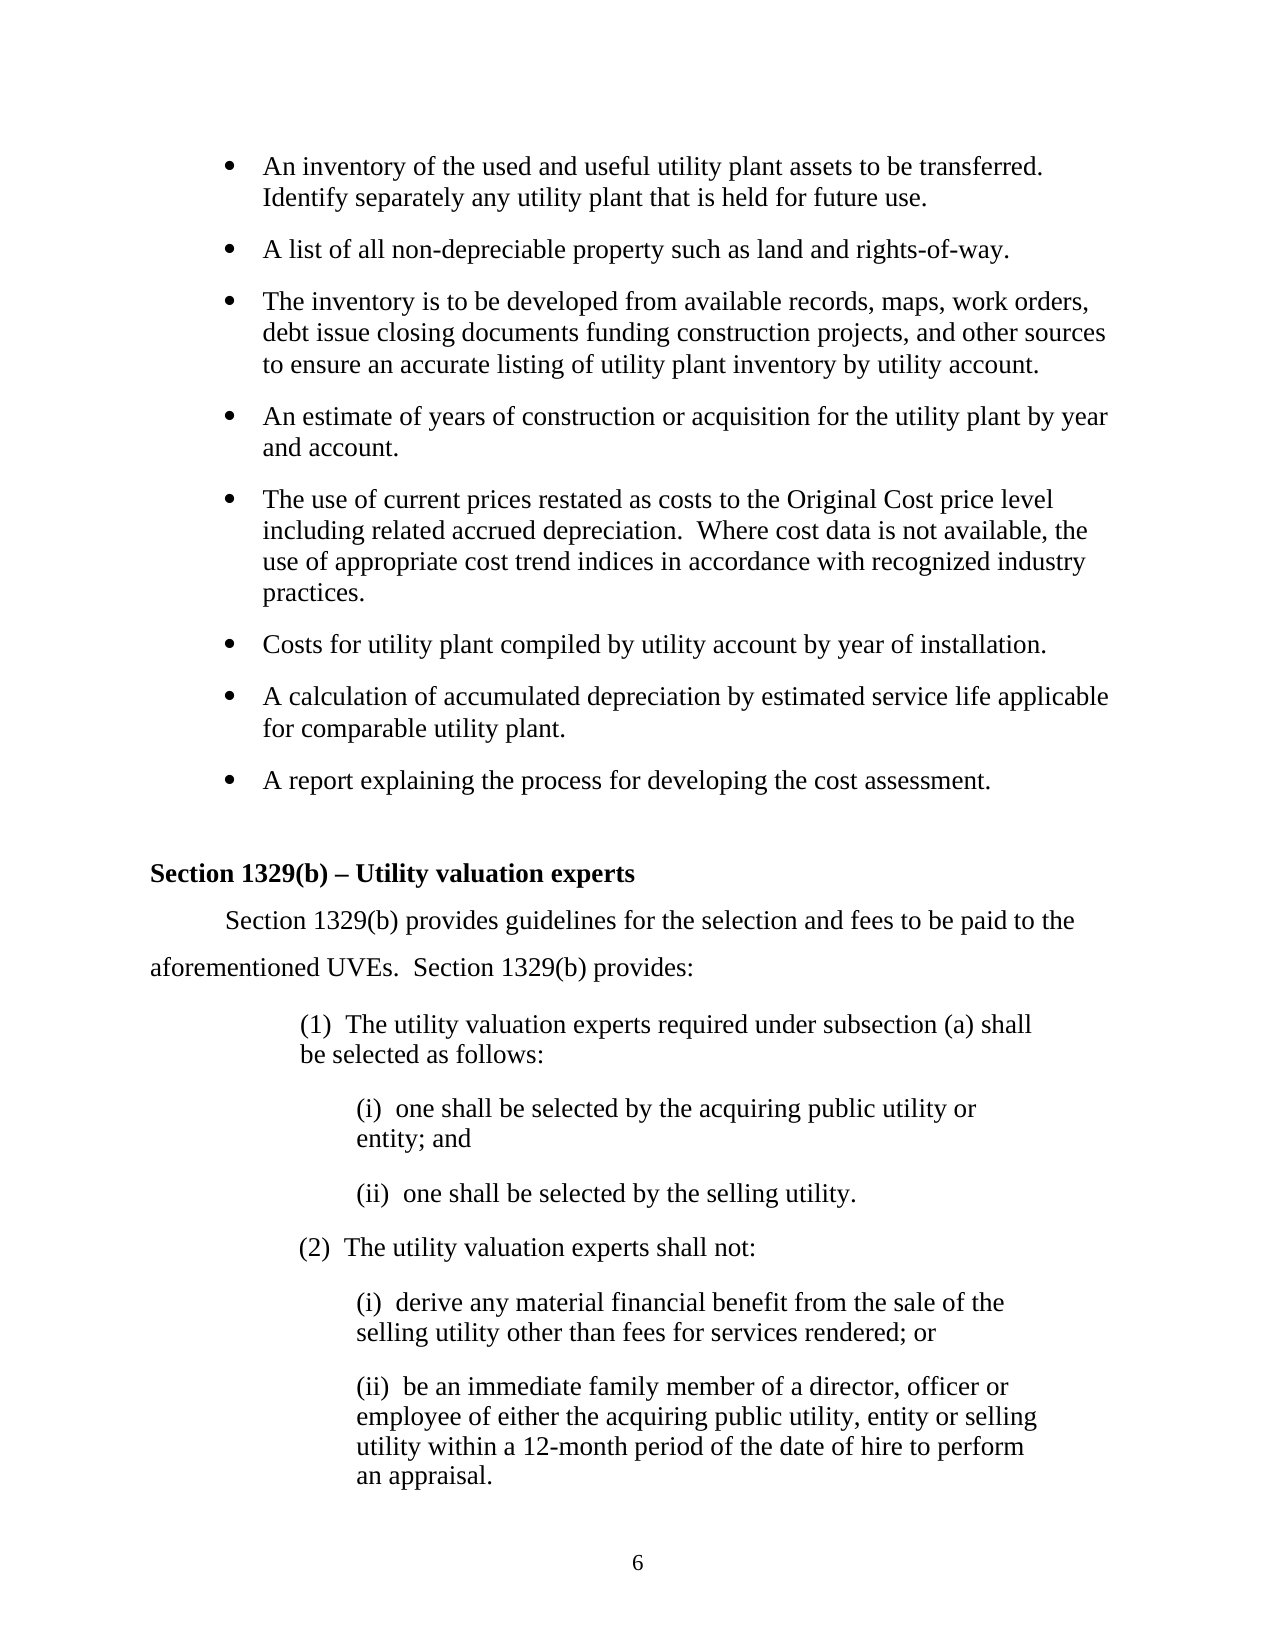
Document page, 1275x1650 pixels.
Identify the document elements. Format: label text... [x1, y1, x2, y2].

text (1) The utility valuation experts required under subsection (a) shall be selected as follows: [298, 1010, 1050, 1069]
list A report explaining the process for developing the cost assessment. [225, 764, 1125, 795]
text Section 1329(b) provides guidelines for the selection and fees to be paid to the aforementioned UVEs. Section 1329(b) provides: [150, 904, 1125, 982]
list A list of all non-depreciable property such as land and rights-of-way. [225, 233, 1125, 264]
text Section 1329(b) – Utility valuation experts [150, 857, 1125, 888]
list The inventory is to be developed from available records, maps, work orders, debt issue closing documents funding construction projects, and other sources to ensure an accurate listing of utility plant inventory by utility account. [225, 285, 1125, 379]
list An estimate of years of construction or acquisition for the utility plant by year and account. [225, 400, 1125, 462]
list A calculation of accumulated depreciation by estimated service life applicable for comparable utility plant. [225, 681, 1125, 743]
list The use of current prices restated as costs to the Original Cost price level including related accrued depreciation. Where cost data is not available, the use of appropriate cost trend indices in accordance with recognized industry practices. [225, 483, 1125, 608]
text (2) The utility valuation experts shall not: [299, 1233, 1050, 1262]
text (ii) one shall be selected by the selling utility. [356, 1178, 1050, 1208]
list An inventory of the used and useful utility plant assets to be transferred. Identify separately any utility plant that is held for future use. [225, 150, 1125, 212]
list Costs for utility plant compiled by utility account by year of installation. [225, 628, 1125, 660]
text (ii) be an immediate family member of a director, officer or employee of either the acquiring public utility, entity or selling utility within a 12-month period of the date of hire to perform an appraisal. [356, 1372, 1050, 1490]
text (i) one shall be selected by the acquiring public utility or entity; and [356, 1094, 1050, 1153]
text (i) derive any material financial benefit from the sale of the selling utility other than fees for services rendered; or [356, 1287, 1050, 1347]
